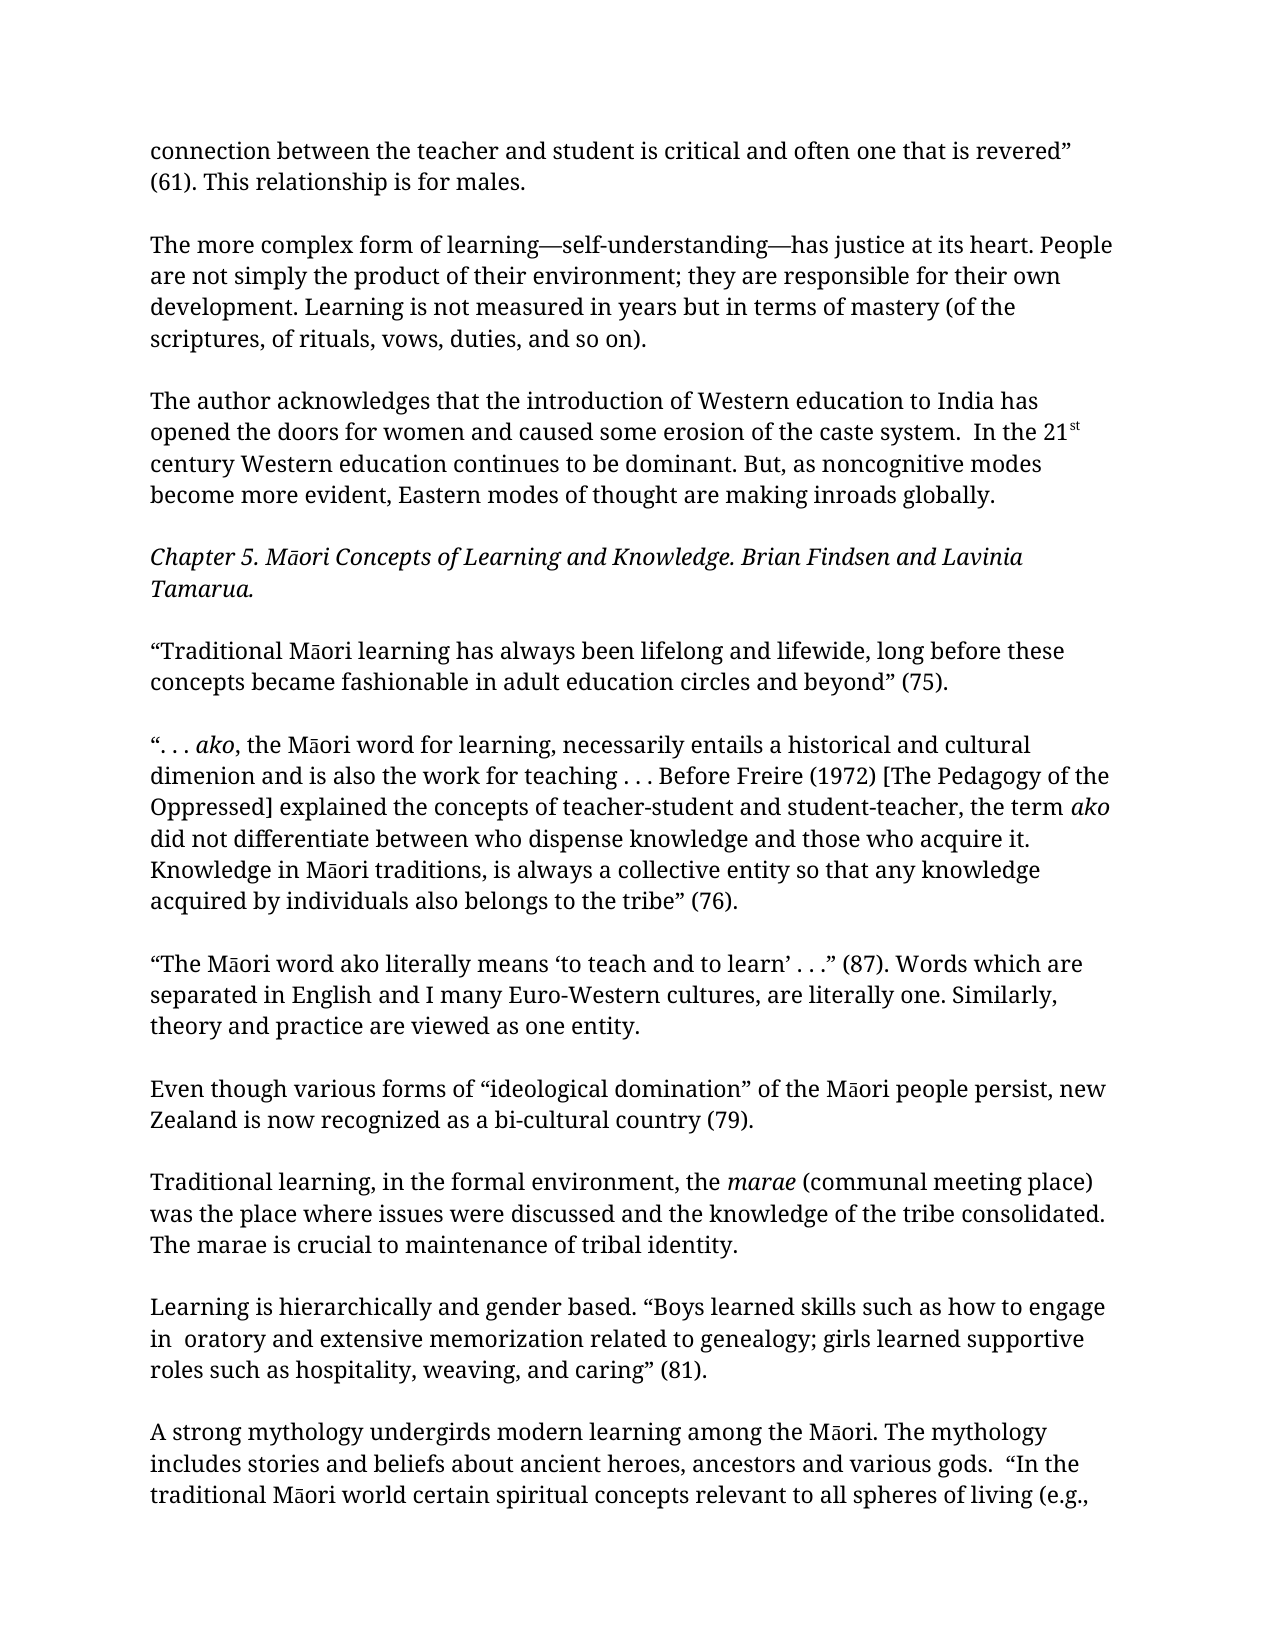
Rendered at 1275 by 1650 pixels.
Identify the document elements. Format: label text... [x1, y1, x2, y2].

text Even though various forms of “ideological domination” of the Māori people persist, new Zealand is now recognized as a bi-cultural country (79). [150, 1072, 1125, 1135]
text “. . . ako, the Māori word for learning, necessarily entails a historical and cultural dimenion and is also the work for teaching . . . Before Freire (1972) [The Pedagogy of the Oppressed] explained the concepts of teacher-student and student-teacher, the term ako did not differentiate between who dispense knowledge and those who acquire it. Knowledge in Māori traditions, is always a collective entity so that any knowledge acquired by individuals also belongs to the tribe” (76). [150, 729, 1125, 916]
text Traditional learning, in the formal environment, the marae (communal meeting place) was the place where issues were discussed and the knowledge of the tribe consolidated. The marae is crucial to maintenance of tribal identity. [150, 1166, 1125, 1260]
text “Traditional Māori learning has always been lifelong and lifewide, long before these concepts became fashionable in adult education circles and beyond” (75). [150, 635, 1125, 697]
text Chapter 5. Māori Concepts of Learning and Knowledge. Brian Findsen and Lavinia Tamarua. [150, 541, 1125, 604]
text Learning is hierarchically and gender based. “Boys learned skills such as how to engage in oratory and extensive memorization related to genealogy; girls learned supportive roles such as hospitality, weaving, and caring” (81). [150, 1291, 1125, 1385]
text The more complex form of learning—self-understanding—has justice at its heart. People are not simply the product of their environment; they are responsible for their own development. Learning is not measured in years but in terms of mastery (of the scriptures, of rituals, vows, duties, and so on). [150, 229, 1125, 354]
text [150, 1416, 1125, 1510]
text The author acknowledges that the introduction of Western education to India has opened the doors for women and caused some erosion of the caste system. In the 21st century Western education continues to be dominant. But, as noncognitive modes become more evident, Eastern modes of thought are making inroads globally. [150, 385, 1125, 510]
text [150, 135, 1125, 197]
text “The Māori word ako literally means ‘to teach and to learn’ . . .” (87). Words which are separated in English and I many Euro-Western cultures, are literally one. Similarly, theory and practice are viewed as one entity. [150, 947, 1125, 1041]
